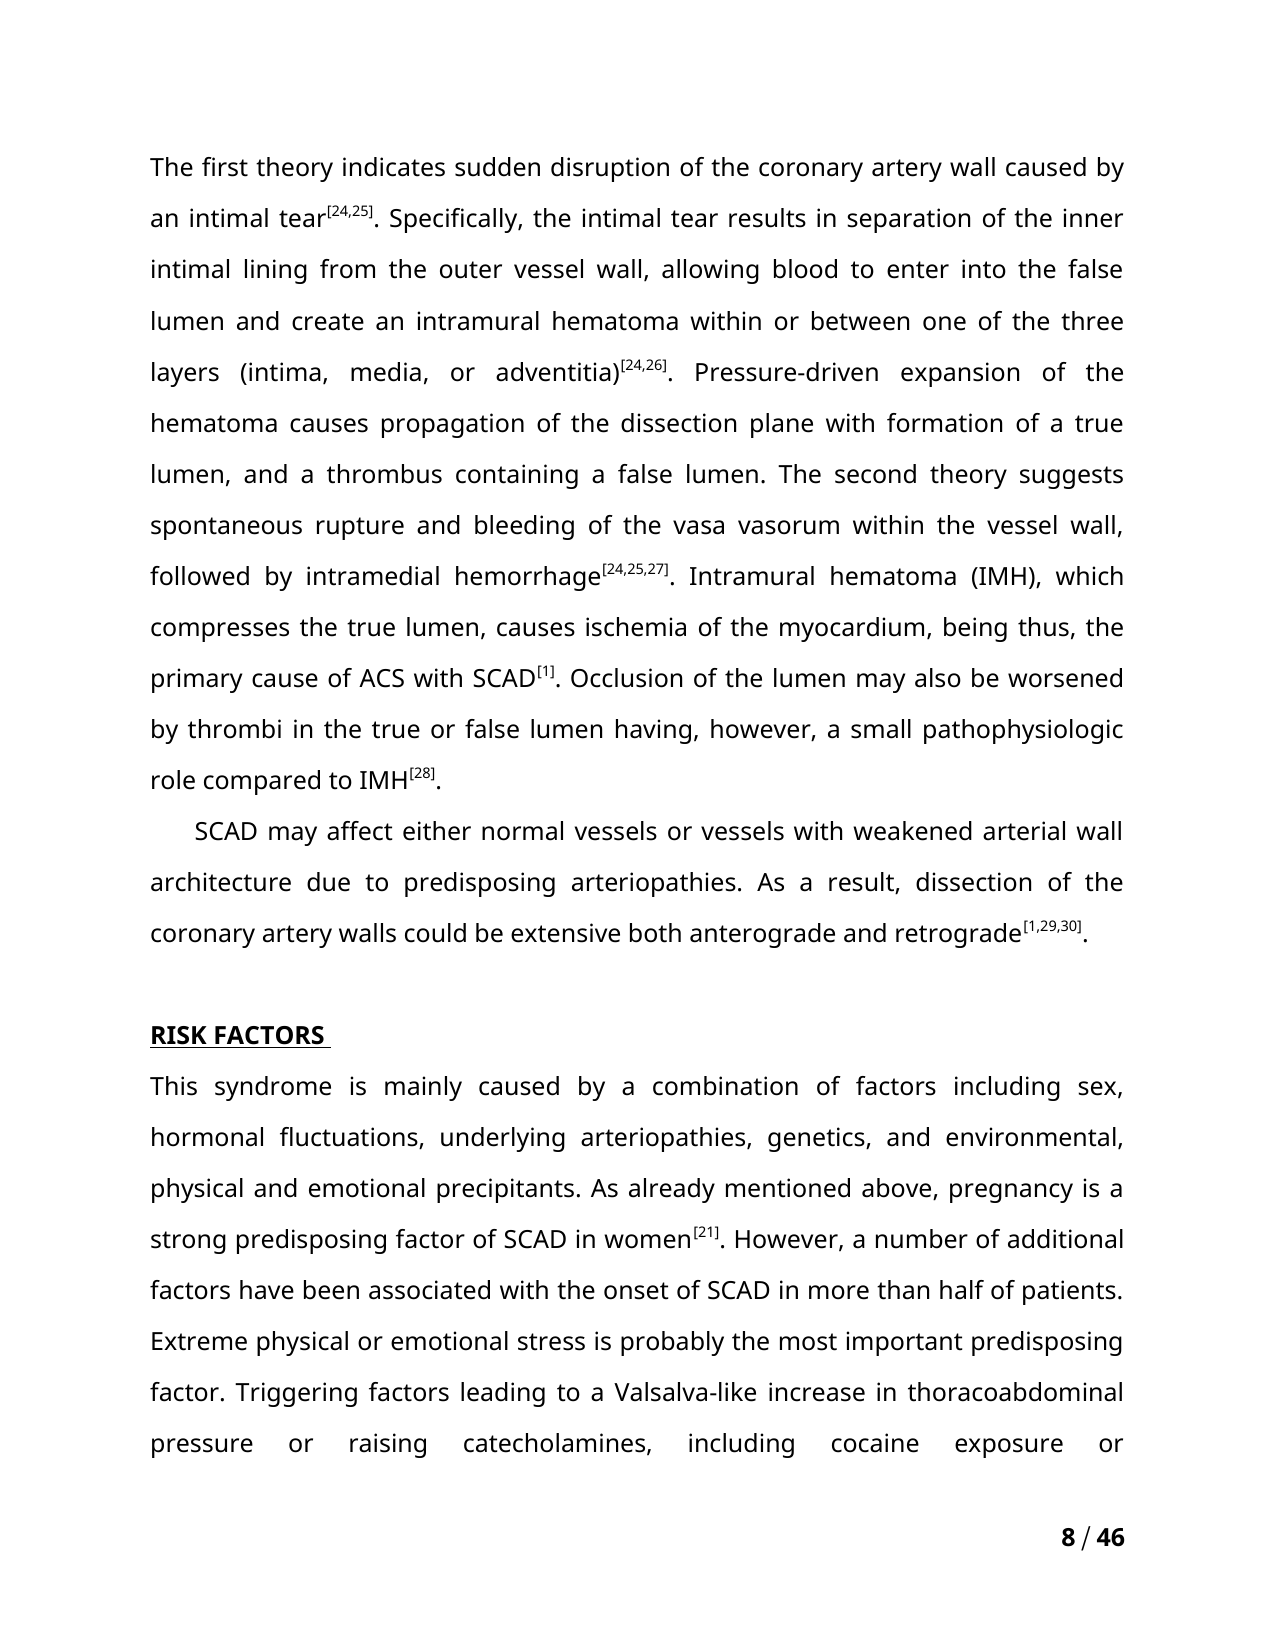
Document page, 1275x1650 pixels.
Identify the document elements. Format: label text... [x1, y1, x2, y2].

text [150, 1069, 1125, 1460]
text RISK FACTORS [150, 1018, 1125, 1052]
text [150, 150, 1125, 797]
text SCAD may affect either normal vessels or vessels with weakened arterial wall architecture due to predisposing arteriopathies. As a result, dissection of the coronary artery walls could be extensive both anterograde and retrograde[1,29,30]. [150, 813, 1125, 950]
